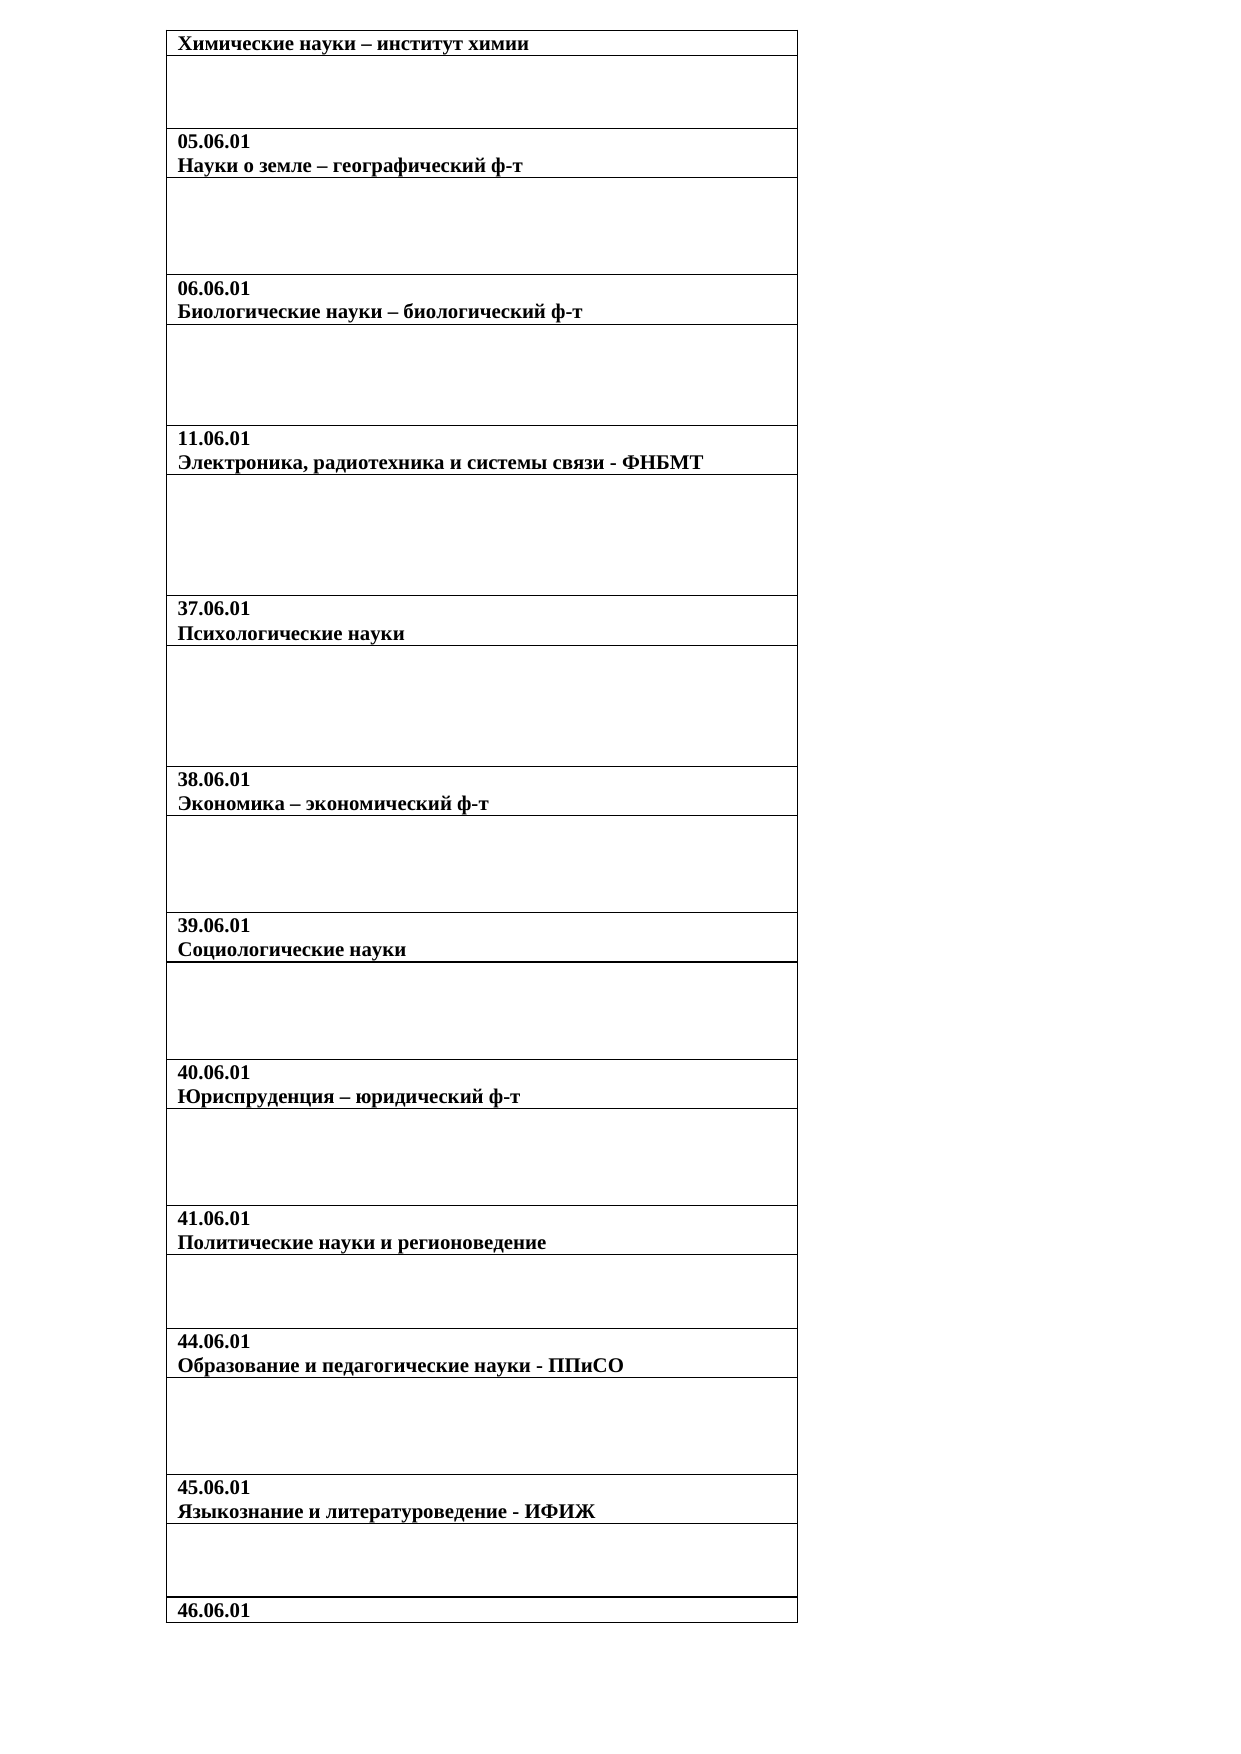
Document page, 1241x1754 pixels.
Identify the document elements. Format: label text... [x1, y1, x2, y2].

table_cell [167, 475, 797, 595]
table_cell [167, 56, 797, 128]
table_cell 06.06.01 Биологические науки – биологический ф-т [167, 275, 797, 323]
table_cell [167, 1598, 797, 1622]
table_cell 41.06.01 Политические науки и регионоведение [167, 1206, 797, 1254]
table_cell 45.06.01 Языкознание и литературоведение - ИФИЖ [167, 1475, 797, 1523]
table_cell [167, 178, 797, 274]
table_cell 40.06.01 Юриспруденция – юридический ф-т [167, 1060, 797, 1108]
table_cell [167, 31, 797, 55]
table_cell 44.06.01 Образование и педагогические науки - ППиСО [167, 1329, 797, 1377]
table_cell [167, 963, 797, 1059]
table_cell 05.06.01 Науки о земле – географический ф-т [167, 129, 797, 177]
table_cell [167, 1378, 797, 1474]
table_cell [167, 1524, 797, 1596]
table_cell 38.06.01 Экономика – экономический ф-т [167, 767, 797, 815]
table_cell [167, 1109, 797, 1205]
table_cell 11.06.01 Электроника, радиотехника и системы связи - ФНБМТ [167, 426, 797, 474]
table_cell 39.06.01 Социологические науки [167, 913, 797, 961]
table_cell [167, 325, 797, 425]
table_cell [167, 1255, 797, 1328]
table_cell 37.06.01 Психологические науки [167, 596, 797, 644]
table_cell [167, 816, 797, 912]
table_cell [167, 646, 797, 766]
